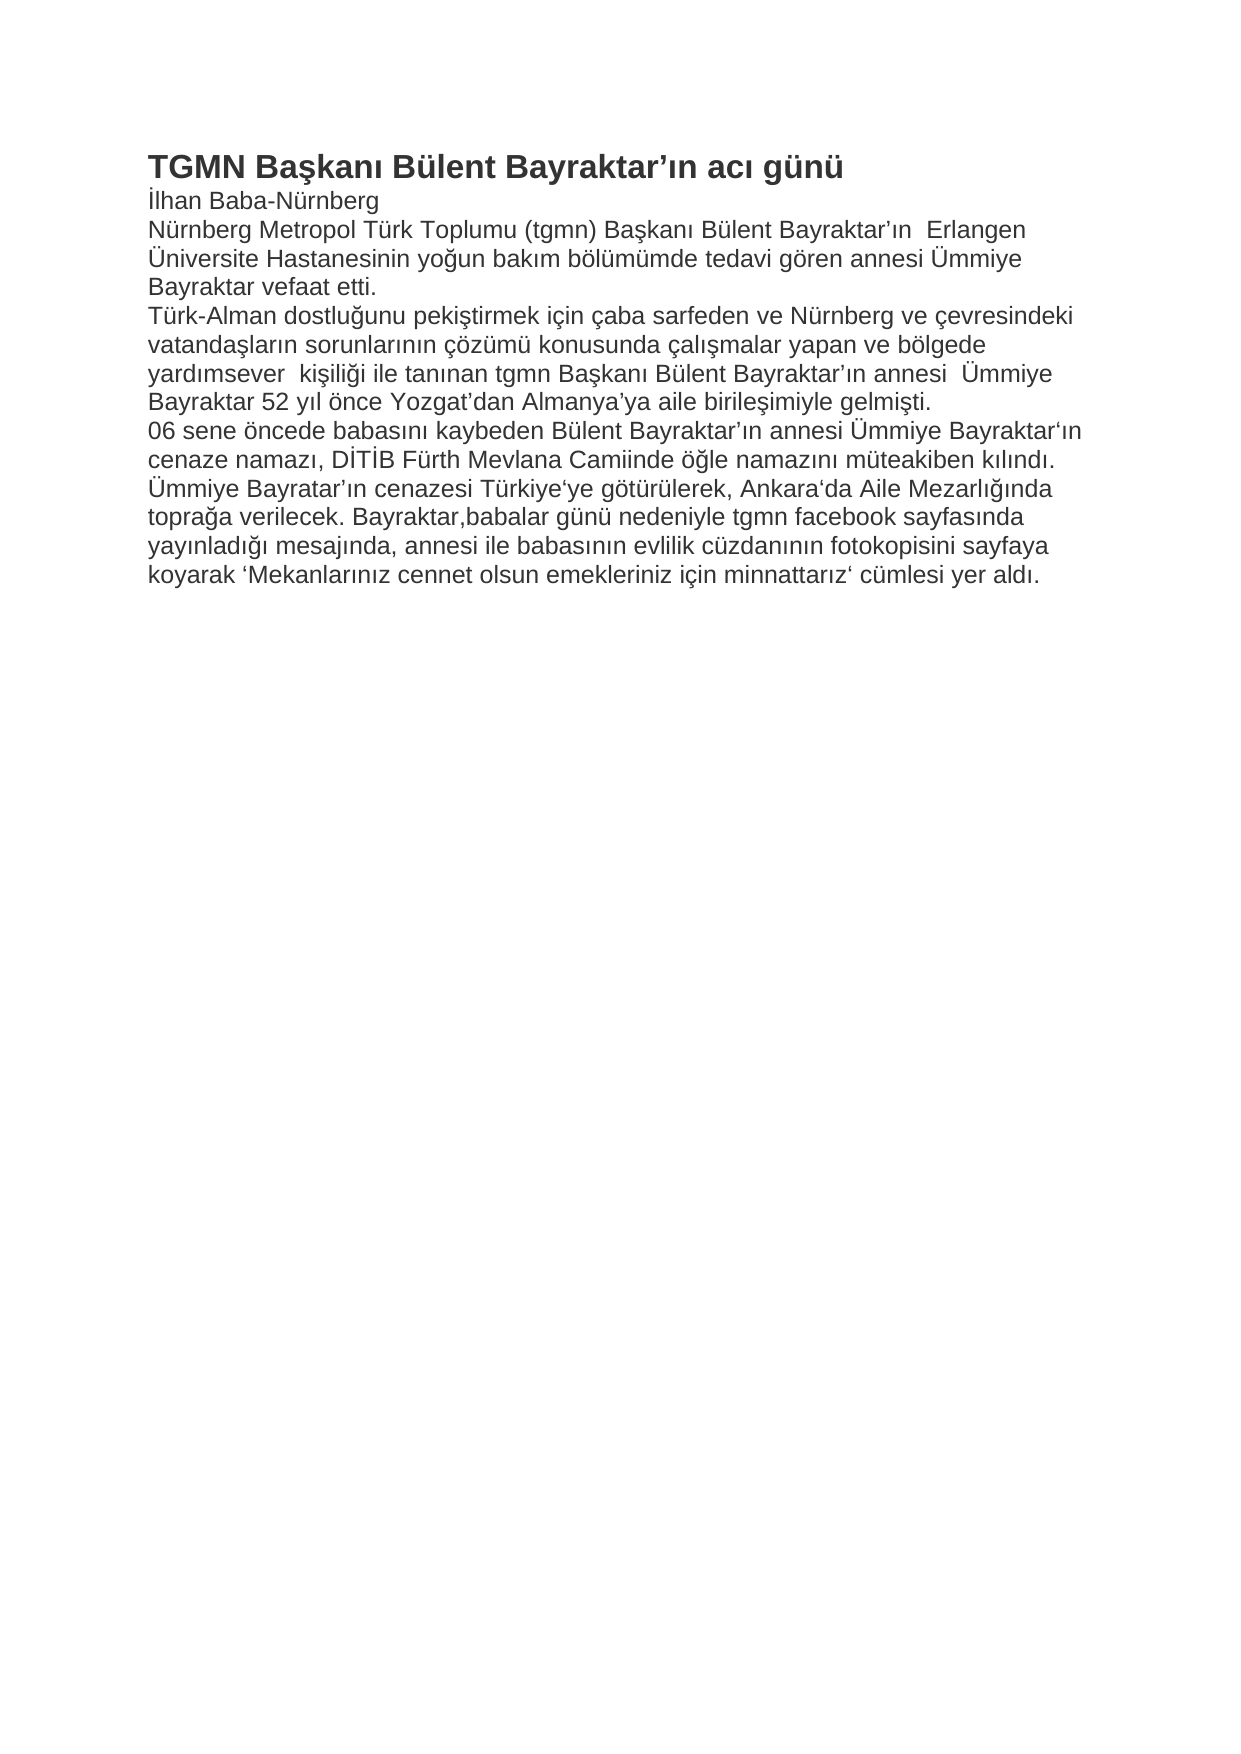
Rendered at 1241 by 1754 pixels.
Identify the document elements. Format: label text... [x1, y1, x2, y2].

text TGMN Başkanı Bülent Bayraktar’ın acı günü İlhan Baba-Nürnberg [148, 148, 1093, 215]
text Nürnberg Metropol Türk Toplumu (tgmn) Başkanı Bülent Bayraktar’ın Erlangen Üniversite Hastanesinin yoğun bakım bölümümde tedavi gören annesi Ümmiye Bayraktar vefaat etti. Türk-Alman dostluğunu pekiştirmek için çaba sarfeden ve Nürnberg ve çevresindeki vatandaşların sorunlarının çözümü konusunda çalışmalar yapan ve bölgede yardımsever kişiliği ile tanınan tgmn Başkanı Bülent Bayraktar’ın annesi Ümmiye Bayraktar 52 yıl önce Yozgat’dan Almanya’ya aile birileşimiyle gelmişti. 06 sene öncede babasını kaybeden Bülent Bayraktar’ın annesi Ümmiye Bayraktar‘ın cenaze namazı, DİTİB Fürth Mevlana Camiinde öğle namazını müteakiben kılındı. Ümmiye Bayratar’ın cenazesi Türkiye‘ye götürülerek, Ankara‘da Aile Mezarlığında toprağa verilecek. Bayraktar,babalar günü nedeniyle tgmn facebook sayfasında yayınladığı mesajında, annesi ile babasının evlilik cüzdanının fotokopisini sayfaya koyarak ‘Mekanlarınız cennet olsun emekleriniz için minnattarız‘ cümlesi yer aldı. [148, 215, 1093, 588]
